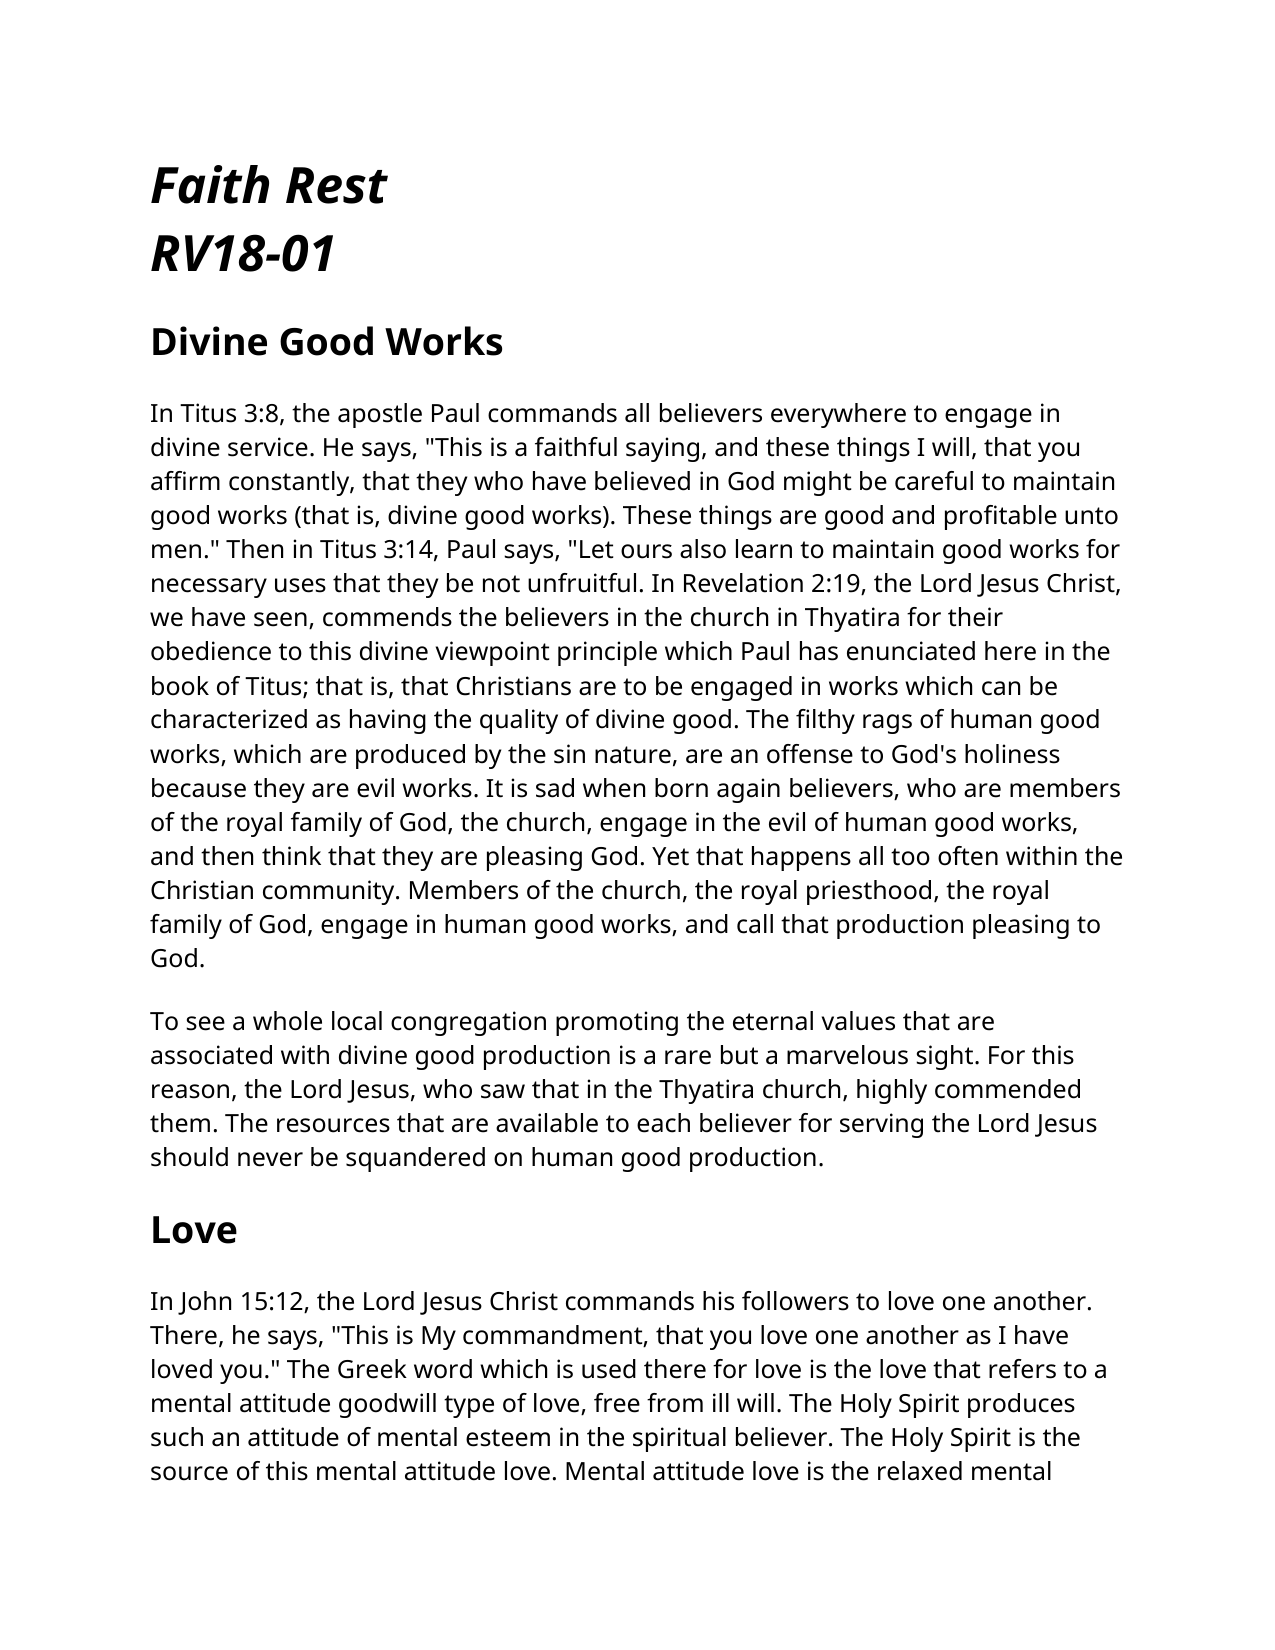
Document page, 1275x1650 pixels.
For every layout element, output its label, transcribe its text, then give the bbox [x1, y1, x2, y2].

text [150, 1283, 1125, 1488]
text Love [150, 1203, 1125, 1254]
text To see a whole local congregation promoting the eternal values that are associated with divine good production is a rare but a marvelous sight. For this reason, the Lord Jesus, who saw that in the Thyatira church, highly commended them. The resources that are available to each believer for serving the Lord Jesus should never be squandered on human good production. [150, 1004, 1125, 1174]
text Faith Rest RV18-01 [150, 150, 1125, 286]
text Divine Good Works [150, 315, 1125, 366]
text In Titus 3:8, the apostle Paul commands all believers everywhere to engage in divine service. He says, "This is a faithful saying, and these things I will, that you affirm constantly, that they who have believed in God might be careful to maintain good works (that is, divine good works). These things are good and profitable unto men." Then in Titus 3:14, Paul says, "Let ours also learn to maintain good works for necessary uses that they be not unfruitful. In Revelation 2:19, the Lord Jesus Christ, we have seen, commends the believers in the church in Thyatira for their obedience to this divine viewpoint principle which Paul has enunciated here in the book of Titus; that is, that Christians are to be engaged in works which can be characterized as having the quality of divine good. The filthy rags of human good works, which are produced by the sin nature, are an offense to God's holiness because they are evil works. It is sad when born again believers, who are members of the royal family of God, the church, engage in the evil of human good works, and then think that they are pleasing God. Yet that happens all too often within the Christian community. Members of the church, the royal priesthood, the royal family of God, engage in human good works, and call that production pleasing to God. [150, 396, 1125, 975]
